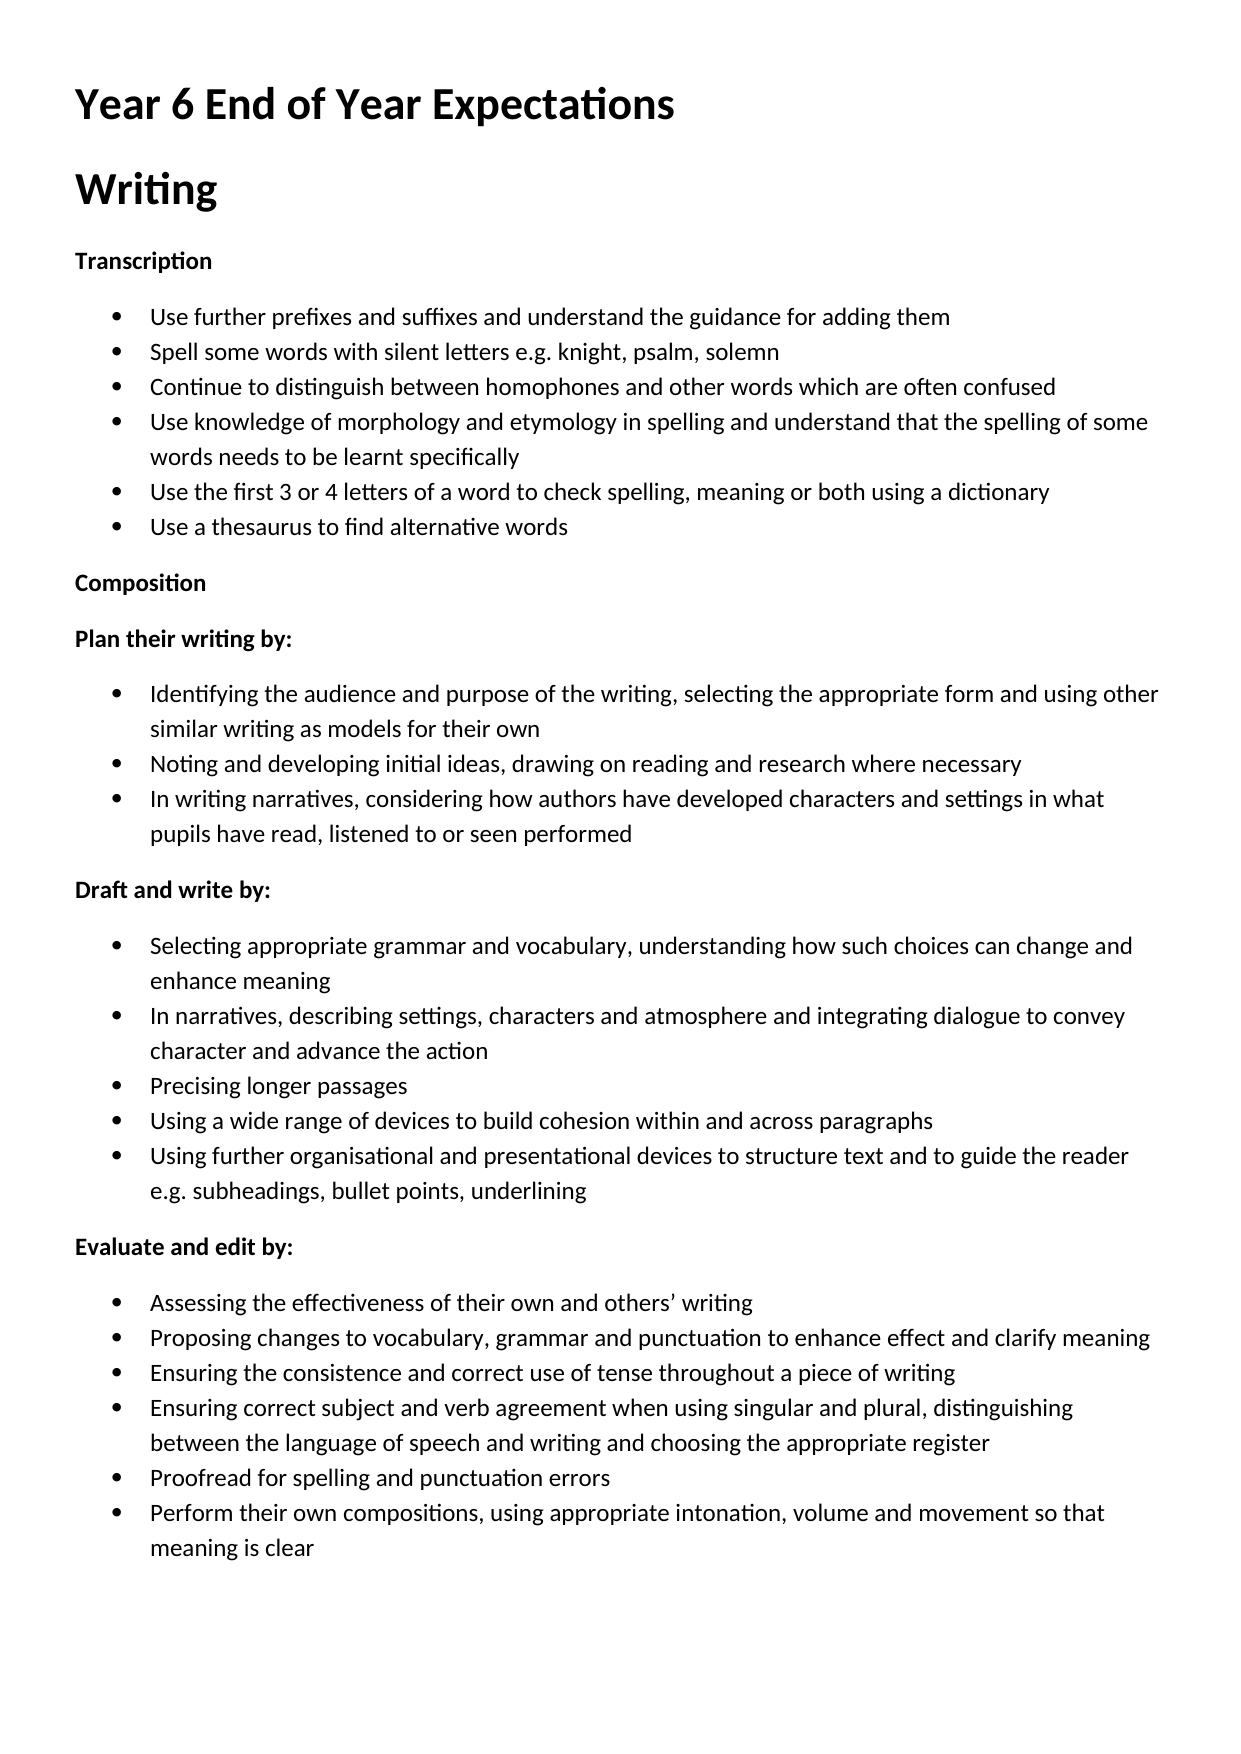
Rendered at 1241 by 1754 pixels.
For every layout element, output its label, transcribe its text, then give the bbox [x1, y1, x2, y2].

list In narratives, describing settings, characters and atmosphere and integrating dialogue to convey character and advance the action [112, 1000, 1165, 1066]
text Transcription [75, 245, 1165, 276]
text Writing [75, 160, 1165, 216]
text Composition [75, 567, 1165, 597]
list Continue to distinguish between homophones and other words which are often confused [112, 371, 1165, 402]
list Proofread for spelling and punctuation errors [112, 1462, 1165, 1492]
text Draft and write by: [75, 874, 1165, 905]
list Using a wide range of devices to build cohesion within and across paragraphs [112, 1105, 1165, 1136]
list Perform their own compositions, using appropriate intonation, volume and movement so that meaning is clear [112, 1497, 1165, 1562]
list Ensuring correct subject and verb agreement when using singular and plural, distinguishing between the language of speech and writing and choosing the appropriate register [112, 1392, 1165, 1457]
list Spell some words with silent letters e.g. knight, psalm, solemn [112, 336, 1165, 367]
text Evaluate and edit by: [75, 1231, 1165, 1262]
text Year 6 End of Year Expectations [75, 75, 1165, 131]
list Ensuring the consistence and correct use of tense throughout a piece of writing [112, 1357, 1165, 1387]
text Plan their writing by: [75, 623, 1165, 653]
list Using further organisational and presentational devices to structure text and to guide the reader e.g. subheadings, bullet points, underlining [112, 1140, 1165, 1206]
list Assessing the effectiveness of their own and others’ writing [112, 1287, 1165, 1317]
list Use knowledge of morphology and etymology in spelling and understand that the spelling of some words needs to be learnt specifically [112, 406, 1165, 472]
list Use a thesaurus to find alternative words [112, 511, 1165, 542]
list Proposing changes to vocabulary, grammar and punctuation to enhance effect and clarify meaning [112, 1322, 1165, 1352]
list Precising longer passages [112, 1070, 1165, 1101]
list In writing narratives, considering how authors have developed characters and settings in what pupils have read, listened to or seen performed [112, 783, 1165, 849]
list Use further prefixes and suffixes and understand the guidance for adding them [112, 301, 1165, 332]
list Use the first 3 or 4 letters of a word to check spelling, meaning or both using a dictionary [112, 476, 1165, 507]
list Noting and developing initial ideas, drawing on reading and research where necessary [112, 748, 1165, 779]
list Identifying the audience and purpose of the writing, selecting the appropriate form and using other similar writing as models for their own [112, 678, 1165, 744]
list Selecting appropriate grammar and vocabulary, understanding how such choices can change and enhance meaning [112, 930, 1165, 996]
